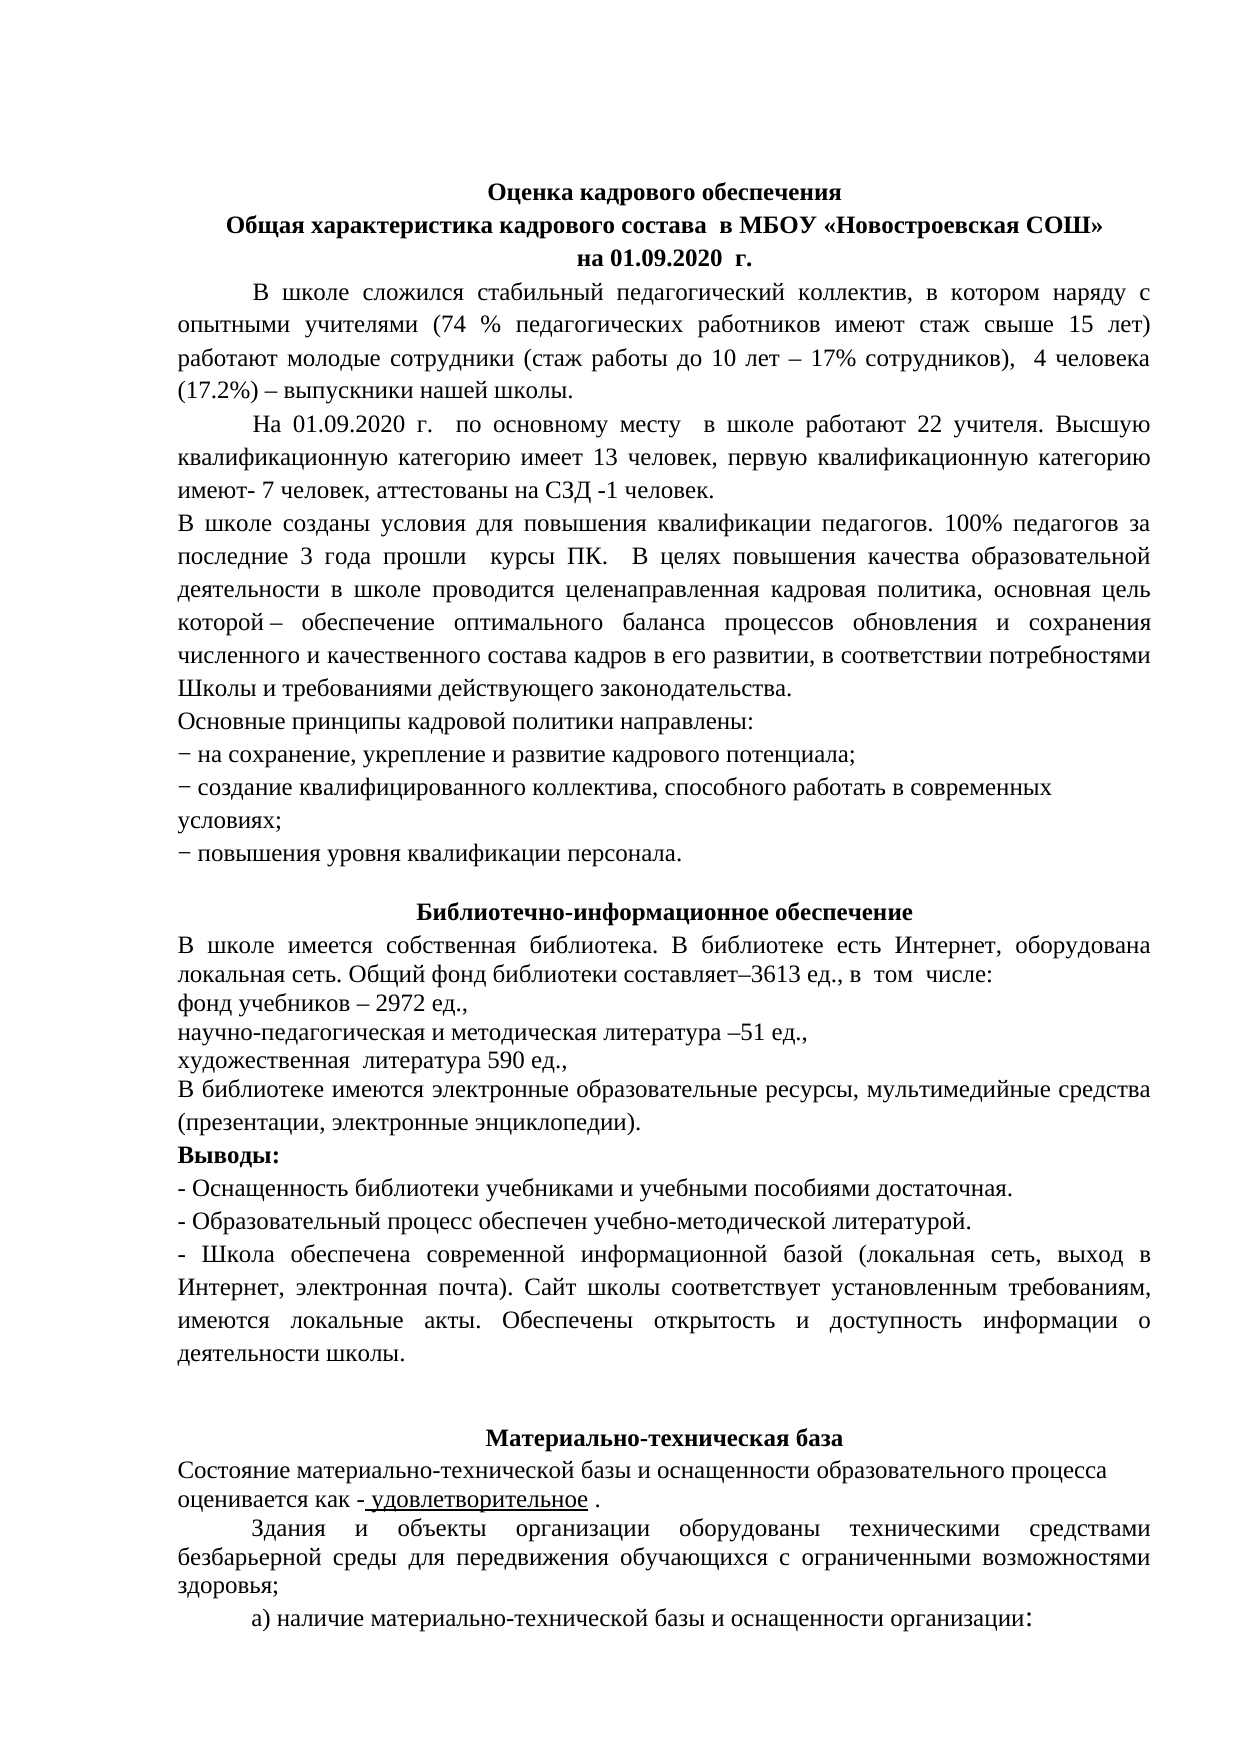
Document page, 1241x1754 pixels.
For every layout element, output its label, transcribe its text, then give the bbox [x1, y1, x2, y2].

text В школе сложился стабильный педагогический коллектив, в котором наряду с опытными учителями (74 % педагогических работников имеют стаж свыше 15 лет) работают молодые сотрудники (стаж работы до 10 лет – 17% сотрудников), 4 человека (17.2%) – выпускники нашей школы. [177, 277, 1152, 404]
text В школе имеется собственная библиотека. В библиотеке есть Интернет, оборудована локальная сеть. Общий фонд библиотеки составляет–3613 ед., в том числе: [177, 930, 1152, 988]
text а) наличие материально-технической базы и оснащенности организации: [177, 1599, 1152, 1633]
text − на сохранение, укрепление и развитие кадрового потенциала; [177, 739, 1152, 768]
text - Школа обеспечена современной информационной базой (локальная сеть, выход в Интернет, электронная почта). Сайт школы соответствует установленным требованиям, имеются локальные акты. Обеспечены открытость и доступность информации о деятельности школы. [177, 1239, 1152, 1367]
text фонд учебников – 2972 ед., [177, 988, 1152, 1017]
text В библиотеке имеются электронные образовательные ресурсы, мультимедийные средства (презентации, электронные энциклопедии). [177, 1074, 1152, 1136]
text Материально-техническая база [177, 1423, 1152, 1451]
text Общая характеристика кадрового состава в МБОУ «Новостроевская СОШ» [177, 211, 1152, 239]
text − повышения уровня квалификации персонала. [177, 838, 1152, 867]
text На 01.09.2020 г. по основному месту в школе работают 22 учителя. Высшую квалификационную категорию имеет 13 человек, первую квалификационную категорию имеют- 7 человек, аттестованы на СЗД -1 человек. [177, 409, 1152, 503]
text научно-педагогическая и методическая литература –51 ед., [177, 1017, 1152, 1045]
text Здания и объекты организации оборудованы техническими средствами безбарьерной среды для передвижения обучающихся с ограниченными возможностями здоровья; [177, 1513, 1152, 1599]
text Состояние материально-технической базы и оснащенности образовательного процесса оценивается как - удовлетворительное . [177, 1456, 1152, 1513]
text - Образовательный процесс обеспечен учебно-методической литературой. [177, 1206, 1152, 1235]
text − создание квалифицированного коллектива, способного работать в современных условиях; [177, 772, 1152, 834]
text на 01.09.2020 г. [177, 243, 1152, 272]
text В школе созданы условия для повышения квалификации педагогов. 100% педагогов за последние 3 года прошли курсы ПК. В целях повышения качества образовательной деятельности в школе проводится целенаправленная кадровая политика, основная цель которой – обеспечение оптимального баланса процессов обновления и сохранения численного и качественного состава кадров в его развитии, в соответствии потребностями Школы и требованиями действующего законодательства. [177, 508, 1152, 702]
text Выводы: [177, 1140, 1152, 1169]
text Оценка кадрового обеспечения [177, 177, 1152, 206]
text Библиотечно-информационное обеспечение [177, 897, 1152, 926]
text Основные принципы кадровой политики направлены: [177, 706, 1152, 734]
text художественная литература 590 ед., [177, 1045, 1152, 1074]
text - Оснащенность библиотеки учебниками и учебными пособиями достаточная. [177, 1173, 1152, 1202]
